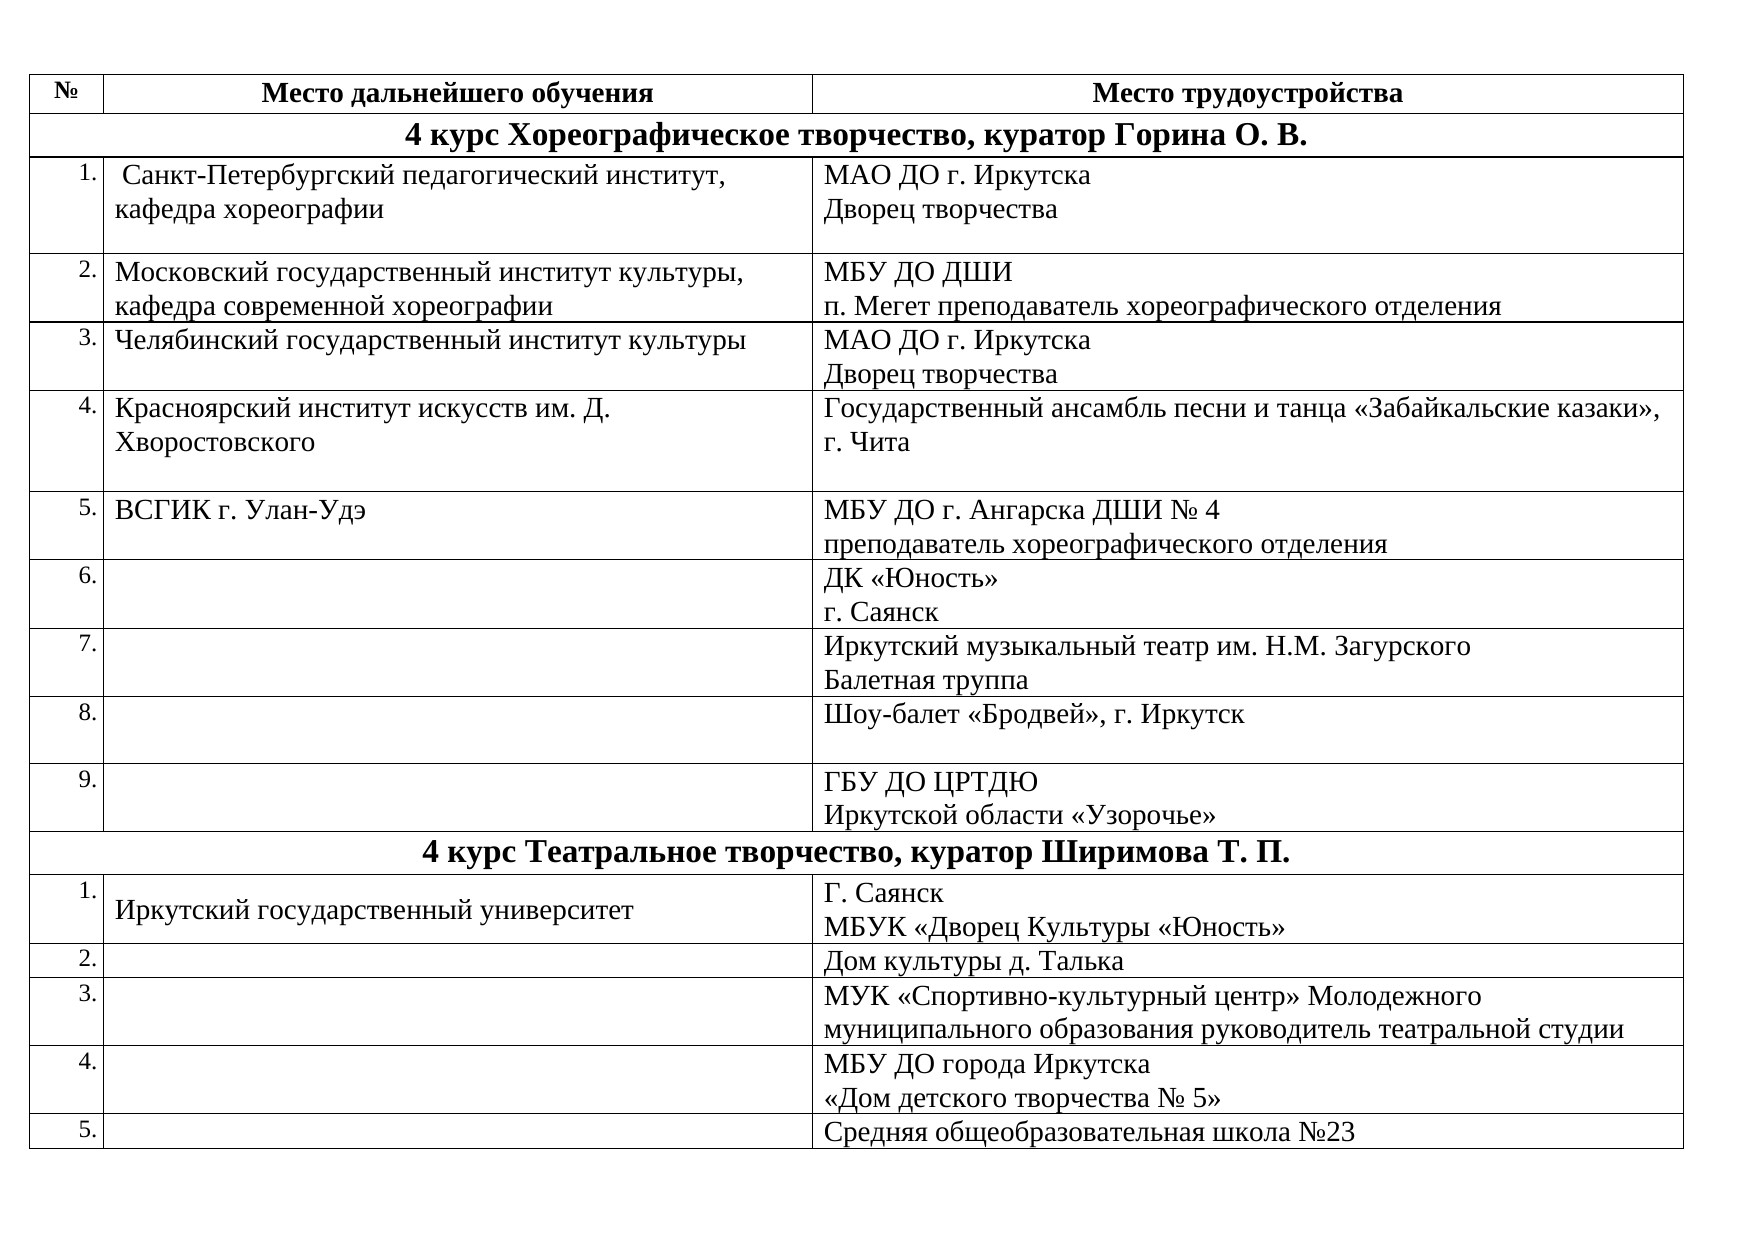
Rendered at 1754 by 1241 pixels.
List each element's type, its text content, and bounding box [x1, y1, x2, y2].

table_cell [30, 1046, 103, 1113]
table_cell [30, 764, 103, 831]
table_cell Красноярский институт искусств им. Д. Хворостовского [104, 391, 812, 491]
table_cell [30, 1114, 103, 1148]
table_cell МБУ ДО г. Ангарска ДШИ № 4 преподаватель хореографического отделения [813, 492, 1683, 559]
table_cell [30, 944, 103, 977]
table_cell [104, 944, 812, 977]
table_cell [30, 697, 103, 763]
table_cell МБУ ДО ДШИ п. Мегет преподаватель хореографического отделения [813, 254, 1683, 321]
table_cell [30, 978, 103, 1045]
table_header Место трудоустройства [813, 75, 1683, 113]
table_cell Санкт-Петербургский педагогический институт, кафедра хореографии [104, 158, 812, 253]
table_header № [30, 75, 103, 113]
table_cell [104, 764, 812, 831]
table_cell ДК «Юность» г. Саянск [813, 560, 1683, 627]
table_cell [104, 1114, 812, 1148]
table_cell Иркутский государственный университет [104, 875, 812, 942]
table_cell [104, 978, 812, 1045]
table_cell [30, 391, 103, 491]
table_cell Иркутский музыкальный театр им. Н.М. Загурского Балетная труппа [813, 629, 1683, 696]
table_cell [104, 1046, 812, 1113]
table_cell [30, 323, 103, 389]
table_cell [30, 560, 103, 627]
table_cell [30, 875, 103, 942]
table_cell МУК «Спортивно-культурный центр» Молодежного муниципального образования руководитель театральной студии [813, 978, 1683, 1045]
table_cell [104, 629, 812, 696]
table_cell Государственный ансамбль песни и танца «Забайкальские казаки», г. Чита [813, 391, 1683, 491]
table_cell [30, 629, 103, 696]
table_header Место дальнейшего обучения [104, 75, 812, 113]
table_cell МБУ ДО города Иркутска «Дом детского творчества № 5» [813, 1046, 1683, 1113]
table_cell 4 курс Хореографическое творчество, куратор Горина О. В. [30, 114, 1683, 156]
table_cell Шоу-балет «Бродвей», г. Иркутск [813, 697, 1683, 763]
table_cell Средняя общеобразовательная школа №23 [813, 1114, 1683, 1148]
table_cell ГБУ ДО ЦРТДЮ Иркутской области «Узорочье» [813, 764, 1683, 831]
table_cell [30, 158, 103, 253]
table_cell Челябинский государственный институт культуры [104, 323, 812, 389]
table_cell [104, 697, 812, 763]
table_cell Московский государственный институт культуры, кафедра современной хореографии [104, 254, 812, 321]
table_cell МАО ДО г. Иркутска Дворец творчества [813, 323, 1683, 389]
table_cell ВСГИК г. Улан-Удэ [104, 492, 812, 559]
table_cell МАО ДО г. Иркутска Дворец творчества [813, 158, 1683, 253]
table_cell Г. Саянск МБУК «Дворец Культуры «Юность» [813, 875, 1683, 942]
table_cell [104, 560, 812, 627]
table_cell [30, 492, 103, 559]
table_cell Дом культуры д. Талька [813, 944, 1683, 977]
table_cell [30, 254, 103, 321]
table_cell 4 курс Театральное творчество, куратор Ширимова Т. П. [30, 832, 1683, 874]
